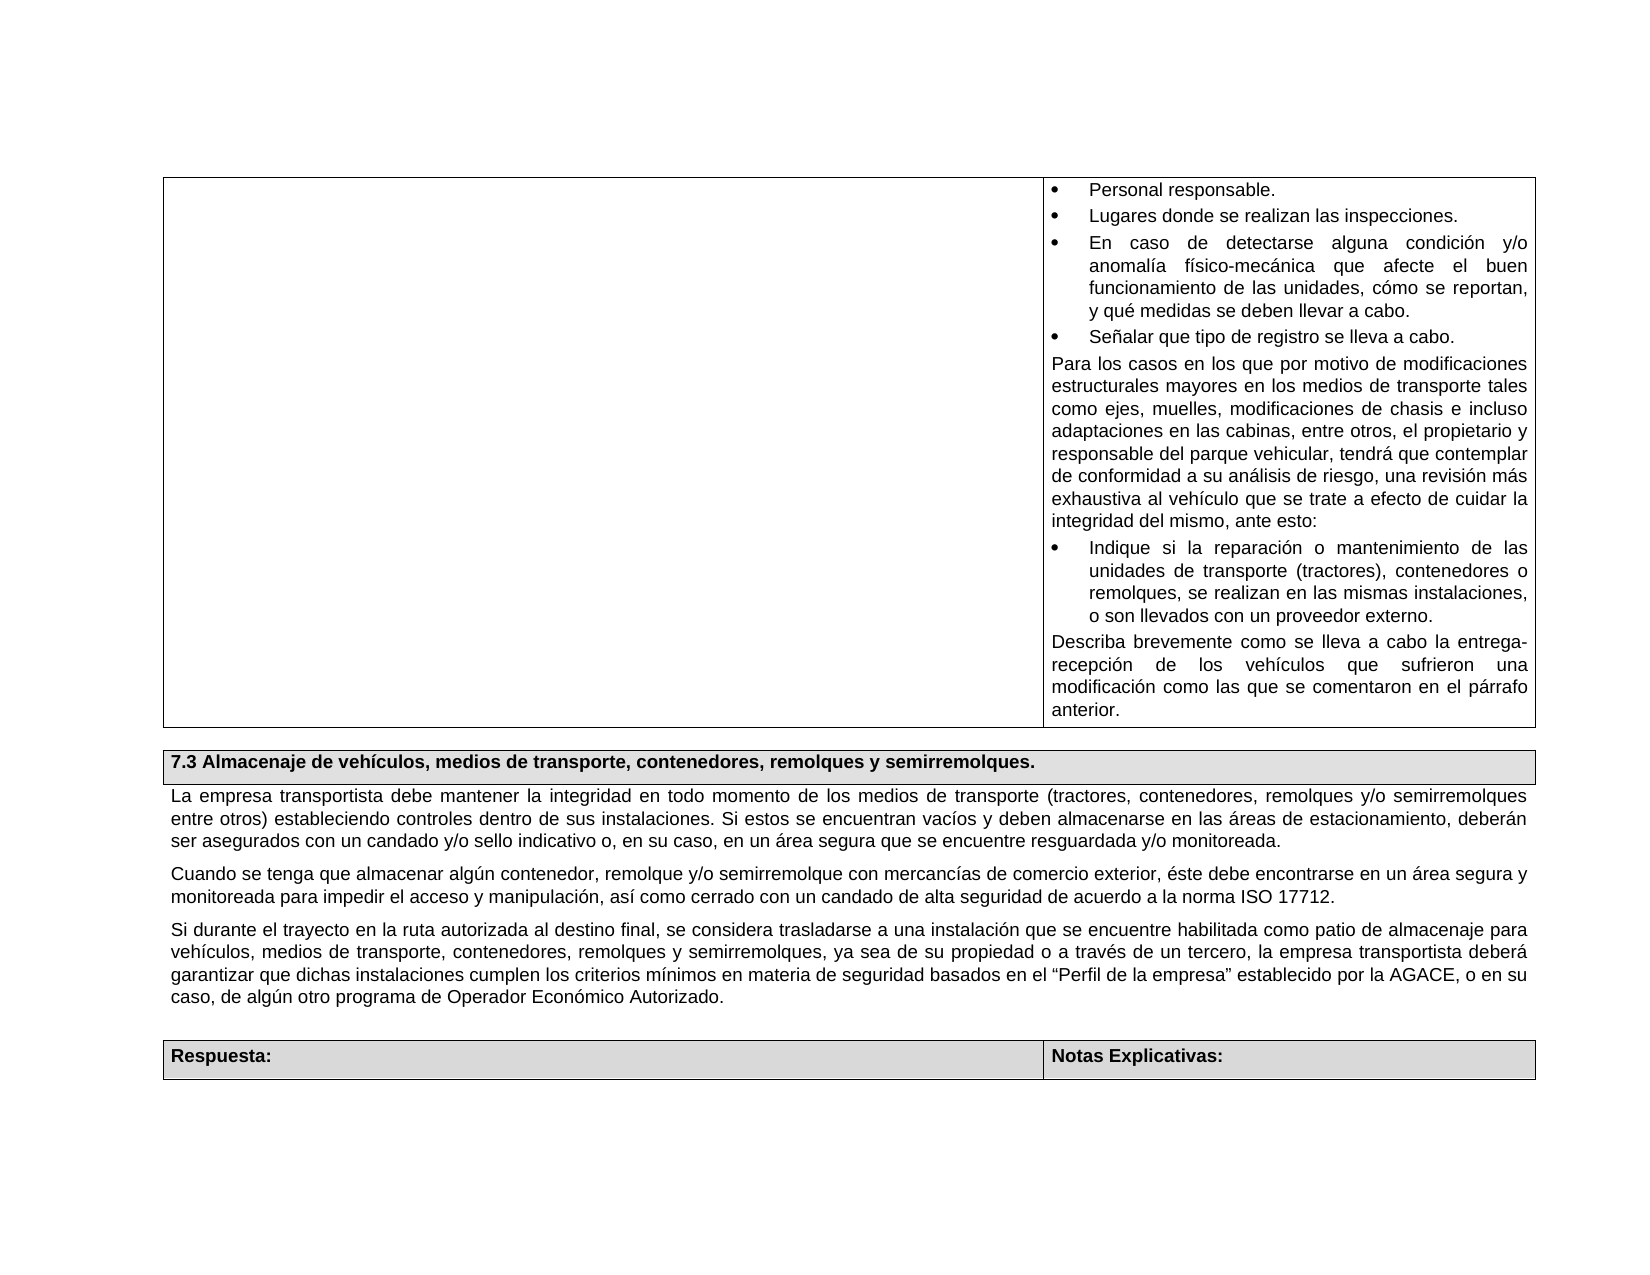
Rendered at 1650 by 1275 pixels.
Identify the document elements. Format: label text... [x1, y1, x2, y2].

table_header 7.3 Almacenaje de vehículos, medios de transporte, contenedores, remolques y semirremolques. [164, 751, 1535, 784]
table_header Respuesta: [164, 1041, 1043, 1078]
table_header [1044, 178, 1535, 727]
table_header [164, 178, 1043, 727]
table_header Notas Explicativas: [1044, 1041, 1535, 1078]
table_cell La empresa transportista debe mantener la integridad en todo momento de los medios de transporte (tractores, contenedores, remolques y/o semirremolques entre otros) estableciendo controles dentro de sus instalaciones. Si estos se encuentran vacíos y deben almacenarse en las áreas de estacionamiento, deberán ser asegurados con un candado y/o sello indicativo o, en su caso, en un área segura que se encuentre resguardada y/o monitoreada. Cuando se tenga que almacenar algún contenedor, remolque y/o semirremolque con mercancías de comercio exterior, éste debe encontrarse en un área segura y monitoreada para impedir el acceso y manipulación, así como cerrado con un candado de alta seguridad de acuerdo a la norma ISO 17712. Si durante el trayecto en la ruta autorizada al destino final, se considera trasladarse a una instalación que se encuentre habilitada como patio de almacenaje para vehículos, medios de transporte, contenedores, remolques y semirremolques, ya sea de su propiedad o a través de un tercero, la empresa transportista deberá garantizar que dichas instalaciones cumplen los criterios mínimos en materia de seguridad basados en el “Perfil de la empresa” establecido por la AGACE, o en su caso, de algún otro programa de Operador Económico Autorizado. [163, 785, 1536, 1019]
